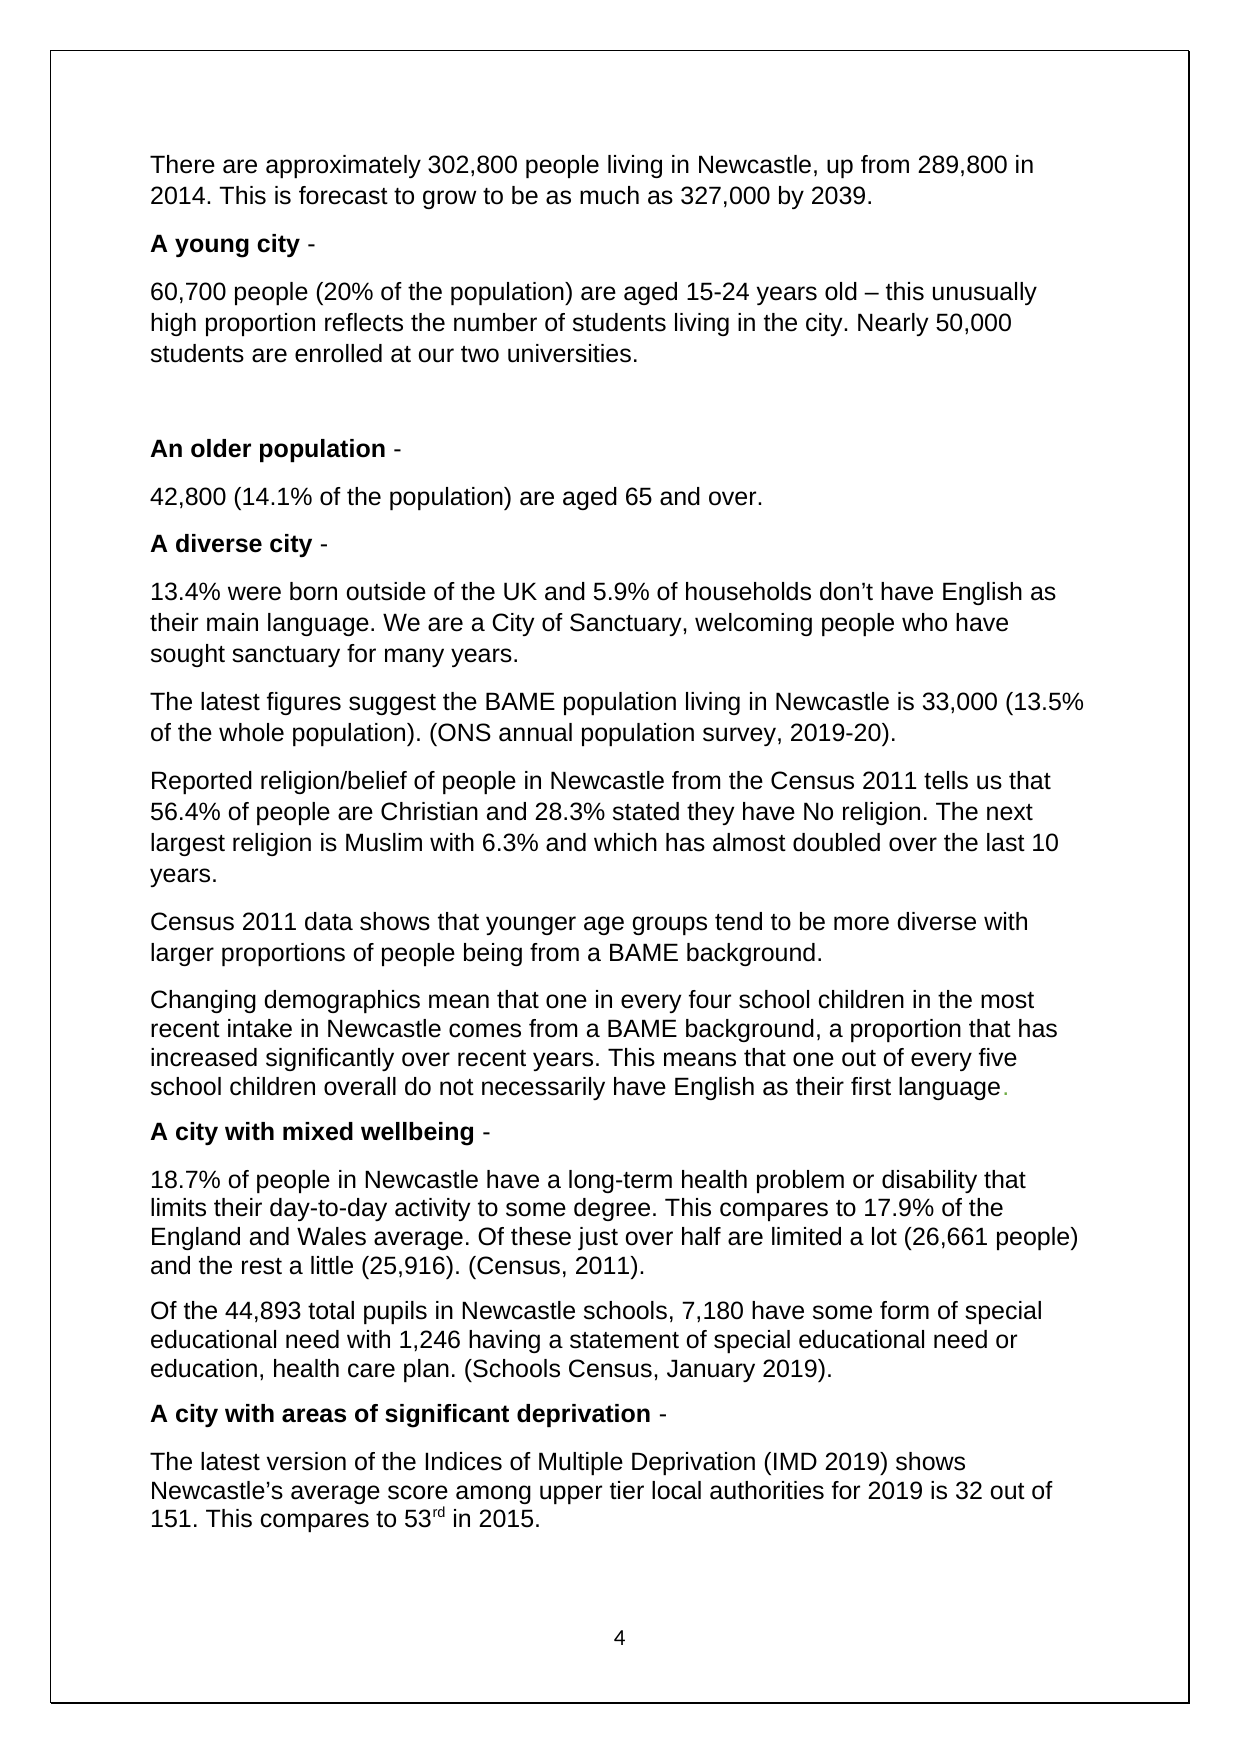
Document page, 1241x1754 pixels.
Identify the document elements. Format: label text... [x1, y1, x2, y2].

text 60,700 people (20% of the population) are aged 15-24 years old – this unusually high proportion reflects the number of students living in the city. Nearly 50,000 students are enrolled at our two universities. [150, 276, 1089, 367]
text 18.7% of people in Newcastle have a long-term health problem or disability that limits their day-to-day activity to some degree. This compares to 17.9% of the England and Wales average. Of these just over half are limited a lot (26,661 people) and the rest a little (25,916). (Census, 2011). [150, 1164, 1089, 1279]
text A city with areas of significant deprivation - [150, 1399, 1089, 1428]
text 42,800 (14.1% of the population) are aged 65 and over. [150, 482, 1089, 510]
text The latest figures suggest the BAME population living in Newcastle is 33,000 (13.5% of the whole population). (ONS annual population survey, 2019-20). [150, 687, 1089, 747]
text The latest version of the Indices of Multiple Deprivation (IMD 2019) shows Newcastle’s average score among upper tier local authorities for 2019 is 32 out of 151. This compares to 53rd in 2015. [150, 1447, 1089, 1533]
text A diverse city - [150, 529, 1089, 558]
text Changing demographics mean that one in every four school children in the most recent intake in Newcastle comes from a BAME background, a proportion that has increased significantly over recent years. This means that one out of every five school children overall do not necessarily have English as their first language. [150, 985, 1089, 1100]
text A young city - [150, 229, 1089, 257]
text There are approximately 302,800 people living in Newcastle, up from 289,800 in 2014. This is forecast to grow to be as much as 327,000 by 2039. [150, 150, 1089, 210]
text 13.4% were born outside of the UK and 5.9% of households don’t have English as their main language. We are a City of Sanctuary, welcoming people who have sought sanctuary for many years. [150, 577, 1089, 668]
text An older population - [150, 434, 1089, 463]
text Of the 44,893 total pupils in Newcastle schools, 7,180 have some form of special educational need with 1,246 having a statement of special educational need or education, health care plan. (Schools Census, January 2019). [150, 1296, 1089, 1382]
text Reported religion/belief of people in Newcastle from the Census 2011 tells us that 56.4% of people are Christian and 28.3% stated they have No religion. The next largest religion is Muslim with 6.3% and which has almost doubled over the last 10 years. [150, 766, 1089, 887]
text A city with mixed wellbeing - [150, 1117, 1089, 1146]
text Census 2011 data shows that younger age groups tend to be more diverse with larger proportions of people being from a BAME background. [150, 906, 1089, 966]
